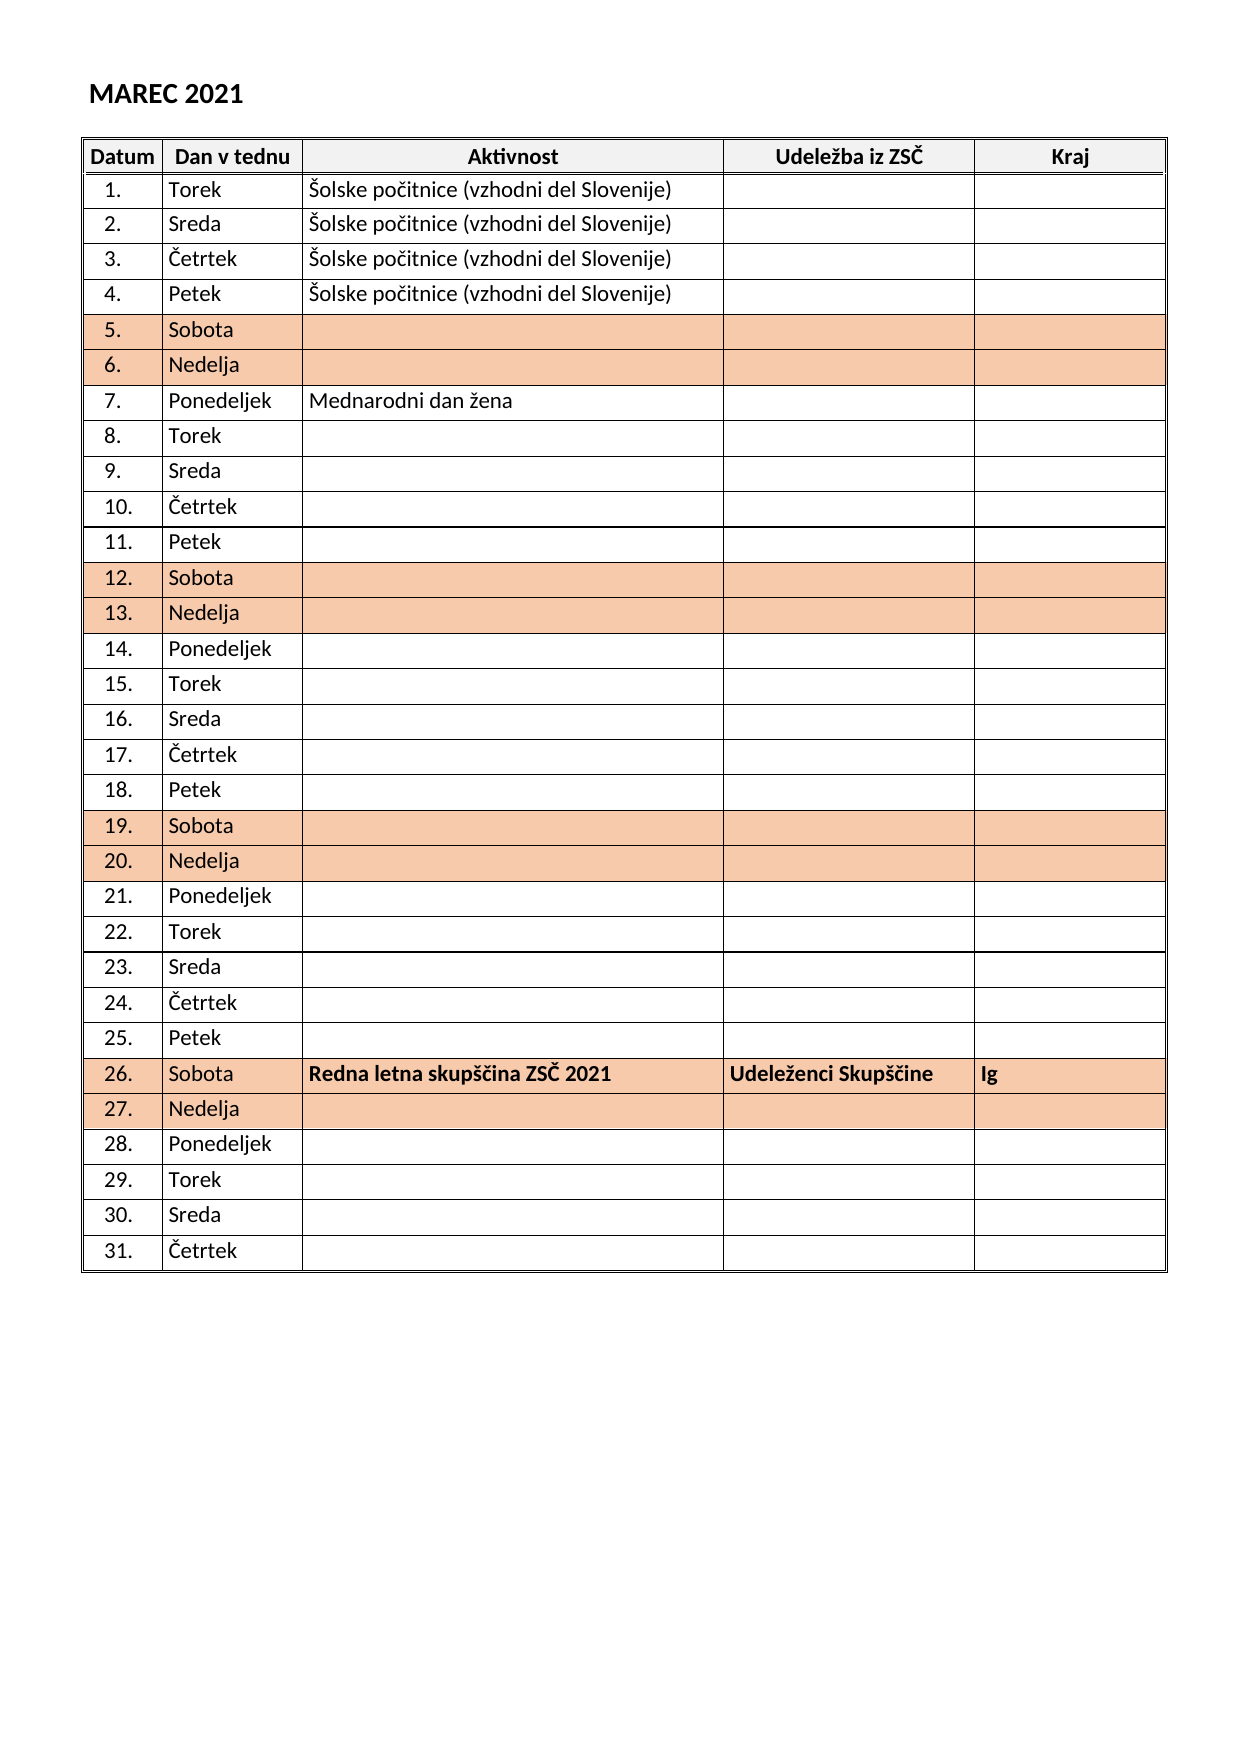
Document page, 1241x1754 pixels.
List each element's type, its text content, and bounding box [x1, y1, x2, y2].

table_cell [724, 953, 974, 987]
table_cell [724, 1200, 974, 1235]
table_cell Šolske počitnice (vzhodni del Slovenije) [303, 280, 723, 314]
table_cell [84, 953, 162, 987]
table_cell [975, 598, 1165, 633]
table_cell [303, 563, 723, 597]
table_cell [975, 634, 1165, 668]
table_cell Sobota [163, 563, 302, 597]
table_cell [975, 563, 1165, 597]
table_cell Redna letna skupščina ZSČ 2021 [303, 1059, 723, 1093]
table_cell [975, 705, 1165, 739]
table_cell [975, 775, 1165, 810]
text MAREC 2021 [89, 75, 1165, 111]
table_cell [84, 244, 162, 278]
table_cell [303, 953, 723, 987]
table_cell [84, 386, 162, 420]
table_cell [724, 740, 974, 774]
table_cell Nedelja [163, 846, 302, 881]
table_cell [975, 209, 1165, 243]
table_cell [724, 705, 974, 739]
table_cell [303, 705, 723, 739]
table_cell [303, 1130, 723, 1164]
table_cell [724, 421, 974, 456]
table_cell Sreda [163, 209, 302, 243]
table_cell Torek [163, 669, 302, 703]
table_cell [975, 172, 1167, 208]
table_cell [303, 811, 723, 845]
table_cell Sreda [163, 457, 302, 491]
table_cell [83, 172, 162, 208]
table_cell Ponedeljek [163, 882, 302, 916]
table_cell [724, 350, 974, 385]
table_cell Torek [163, 421, 302, 456]
table_cell [84, 1165, 162, 1199]
table_cell [724, 917, 974, 951]
table_cell [975, 528, 1165, 562]
table_cell [724, 598, 974, 633]
table_cell [724, 175, 974, 208]
table_cell [975, 421, 1165, 456]
table_cell [975, 740, 1165, 774]
table_cell Četrtek [163, 988, 302, 1022]
table_cell [724, 244, 974, 278]
table_cell [303, 598, 723, 633]
table_cell [84, 846, 162, 881]
table_cell [84, 917, 162, 951]
table_cell [303, 528, 723, 562]
table_cell [724, 1130, 974, 1164]
table_cell [975, 811, 1165, 845]
table_cell Četrtek [163, 492, 302, 526]
table_cell [84, 563, 162, 597]
table_cell [975, 315, 1165, 349]
table_cell [975, 457, 1165, 491]
table_cell [303, 315, 723, 349]
table_cell Sreda [163, 953, 302, 987]
table_cell [303, 634, 723, 668]
table_cell [303, 350, 723, 385]
table_cell [724, 457, 974, 491]
table_cell [975, 280, 1165, 314]
table_header Datum [84, 140, 162, 172]
table_cell [303, 917, 723, 951]
table_cell [975, 917, 1165, 951]
table_cell Ponedeljek [163, 634, 302, 668]
table_cell [84, 988, 162, 1022]
table_cell [84, 1236, 162, 1270]
table_cell [724, 1236, 974, 1270]
table_cell [303, 1165, 723, 1199]
table_cell [84, 421, 162, 456]
table_cell Četrtek [163, 740, 302, 774]
table_header Kraj [975, 140, 1165, 172]
table_cell [303, 1094, 723, 1128]
table_cell [975, 1236, 1165, 1270]
table_cell Nedelja [163, 598, 302, 633]
table_cell [724, 988, 974, 1022]
table_cell [303, 457, 723, 491]
table_header Udeležba iz ZSČ [724, 140, 974, 172]
table_cell [975, 350, 1165, 385]
table_cell [975, 1023, 1165, 1058]
table_cell [84, 775, 162, 810]
table_cell [975, 882, 1165, 916]
table_cell [84, 705, 162, 739]
table_cell [84, 280, 162, 314]
table_cell [84, 492, 162, 526]
table_cell [84, 740, 162, 774]
table_cell [303, 421, 723, 456]
table_cell Torek [163, 1165, 302, 1199]
table_cell [724, 846, 974, 881]
table_cell [724, 811, 974, 845]
table_cell Sobota [163, 315, 302, 349]
table_cell [303, 882, 723, 916]
table_cell [724, 882, 974, 916]
table_cell Šolske počitnice (vzhodni del Slovenije) [303, 175, 723, 208]
table_cell [84, 669, 162, 703]
table_cell [84, 598, 162, 633]
table_cell [724, 775, 974, 810]
table_cell Šolske počitnice (vzhodni del Slovenije) [303, 209, 723, 243]
table_cell [975, 244, 1165, 278]
table_cell Nedelja [163, 1094, 302, 1128]
table_cell [303, 492, 723, 526]
table_cell Sreda [163, 705, 302, 739]
table_header Aktivnost [303, 140, 723, 172]
table_cell [724, 492, 974, 526]
table_cell [84, 209, 162, 243]
table_cell [975, 669, 1165, 703]
table_cell Torek [163, 917, 302, 951]
table_cell Sobota [163, 811, 302, 845]
table_cell [975, 386, 1165, 420]
table_cell [724, 1165, 974, 1199]
table_cell Nedelja [163, 350, 302, 385]
table_cell Petek [163, 1023, 302, 1058]
table_cell Petek [163, 775, 302, 810]
table_cell [84, 634, 162, 668]
table_cell [84, 315, 162, 349]
table_cell [724, 386, 974, 420]
table_cell Šolske počitnice (vzhodni del Slovenije) [303, 244, 723, 278]
table_cell Ig [975, 1059, 1165, 1093]
table_cell [84, 811, 162, 845]
table_cell Sobota [163, 1059, 302, 1093]
table_cell [84, 1200, 162, 1235]
table_cell [975, 953, 1165, 987]
table_cell [84, 1094, 162, 1128]
table_cell Petek [163, 280, 302, 314]
table_header Dan v tednu [163, 140, 302, 172]
table_cell [724, 1094, 974, 1128]
table_cell [724, 634, 974, 668]
table_cell Ponedeljek [163, 1130, 302, 1164]
table_cell [84, 350, 162, 385]
table_cell [303, 740, 723, 774]
table_cell [303, 1236, 723, 1270]
table_cell [303, 988, 723, 1022]
table_cell Torek [163, 175, 302, 208]
table_cell [724, 563, 974, 597]
table_cell [975, 1165, 1165, 1199]
table_cell [84, 528, 162, 562]
table_cell Četrtek [163, 1236, 302, 1270]
table_cell [724, 315, 974, 349]
table_cell [303, 669, 723, 703]
table_cell [724, 280, 974, 314]
table_cell [84, 1059, 162, 1093]
table_cell [724, 1023, 974, 1058]
table_cell [975, 988, 1165, 1022]
table_cell Petek [163, 528, 302, 562]
table_cell Ponedeljek [163, 386, 302, 420]
table_cell [724, 209, 974, 243]
table_cell [975, 492, 1165, 526]
table_cell [84, 457, 162, 491]
table_cell Četrtek [163, 244, 302, 278]
table_cell [303, 775, 723, 810]
table_cell [84, 882, 162, 916]
table_cell [84, 1023, 162, 1058]
table_cell [724, 528, 974, 562]
table_cell [303, 846, 723, 881]
table_cell [975, 1200, 1165, 1235]
table_cell [975, 1094, 1165, 1128]
table_cell [303, 1200, 723, 1235]
table_cell Mednarodni dan žena [303, 386, 723, 420]
table_cell Udeleženci Skupščine [724, 1059, 974, 1093]
table_cell Sreda [163, 1200, 302, 1235]
table_cell [724, 669, 974, 703]
table_cell [975, 1130, 1165, 1164]
table_cell [84, 1130, 162, 1164]
table_cell [303, 1023, 723, 1058]
table_cell [975, 846, 1165, 881]
